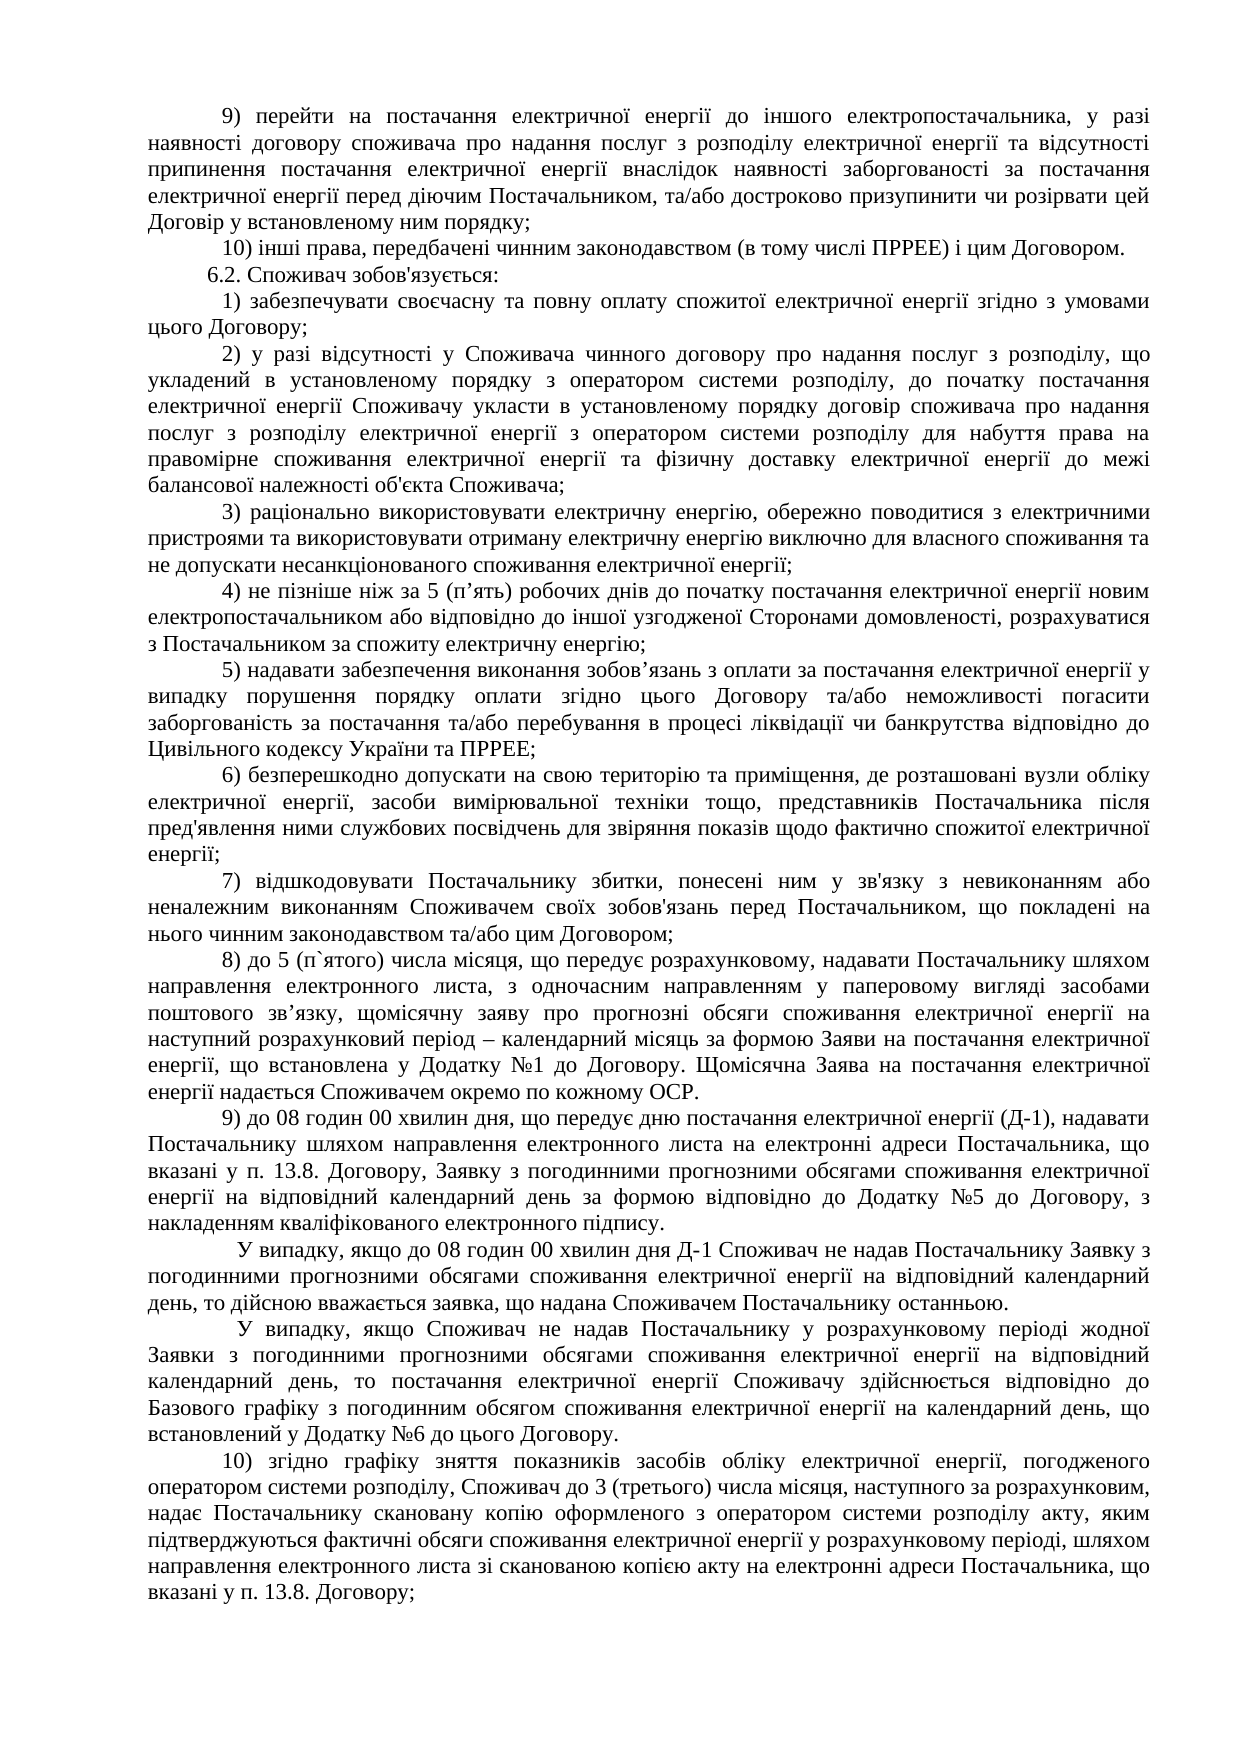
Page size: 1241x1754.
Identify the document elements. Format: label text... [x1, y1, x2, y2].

text 4) не пізніше ніж за 5 (п’ять) робочих днів до початку постачання електричної енергії новим електропостачальником або відповідно до іншої узгодженої Сторонами домовленості, розрахуватися з Постачальником за спожиту електричну енергію; [148, 577, 1152, 656]
text 8) до 5 (п`ятого) числа місяця, що передує розрахунковому, надавати Постачальнику шляхом направлення електронного листа, з одночасним направленням у паперовому вигляді засобами поштового зв’язку, щомісячну заяву про прогнозні обсяги споживання електричної енергії на наступний розрахунковий період – календарний місяць за формою Заяви на постачання електричної енергії, що встановлена у Додатку №1 до Договору. Щомісячна Заява на постачання електричної енергії надається Споживачем окремо по кожному ОСР. [148, 946, 1152, 1104]
text 6.2. Споживач зобов'язується: [148, 261, 1152, 287]
text 9) перейти на постачання електричної енергії до іншого електропостачальника, у разі наявності договору споживача про надання послуг з розподілу електричної енергії та відсутності припинення постачання електричної енергії внаслідок наявності заборгованості за постачання електричної енергії перед діючим Постачальником, та/або достроково призупинити чи розірвати цей Договір у встановленому ним порядку; [148, 103, 1152, 234]
text 2) у разі відсутності у Споживача чинного договору про надання послуг з розподілу, що укладений в установленому порядку з оператором системи розподілу, до початку постачання електричної енергії Споживачу укласти в установленому порядку договір споживача про надання послуг з розподілу електричної енергії з оператором системи розподілу для набуття права на правомірне споживання електричної енергії та фізичну доставку електричної енергії до межі балансової належності об'єкта Споживача; [148, 340, 1152, 498]
text 7) відшкодовувати Постачальнику збитки, понесені ним у зв'язку з невиконанням або неналежним виконанням Споживачем своїх зобов'язань перед Постачальником, що покладені на нього чинним законодавством та/або цим Договором; [148, 867, 1152, 946]
text У випадку, якщо Споживач не надав Постачальнику у розрахунковому періоді жодної Заявки з погодинними прогнозними обсягами споживання електричної енергії на відповідний календарний день, то постачання електричної енергії Споживачу здійснюється відповідно до Базового графіку з погодинним обсягом споживання електричної енергії на календарний день, що встановлений у Додатку №6 до цього Договору. [148, 1315, 1152, 1447]
text 9) до 08 годин 00 хвилин дня, що передує дню постачання електричної енергії (Д-1), надавати Постачальнику шляхом направлення електронного листа на електронні адреси Постачальника, що вказані у п. 13.8. Договору, Заявку з погодинними прогнозними обсягами споживання електричної енергії на відповідний календарний день за формою відповідно до Додатку №5 до Договору, з накладенням кваліфікованого електронного підпису. [148, 1104, 1152, 1236]
text 6) безперешкодно допускати на свою територію та приміщення, де розташовані вузли обліку електричної енергії, засоби вимірювальної техніки тощо, представників Постачальника після пред'явлення ними службових посвідчень для звіряння показів щодо фактично спожитої електричної енергії; [148, 761, 1152, 867]
text 10) згідно графіку зняття показників засобів обліку електричної енергії, погодженого оператором системи розподілу, Споживач до 3 (третього) числа місяця, наступного за розрахунковим, надає Постачальнику скановану копію оформленого з оператором системи розподілу акту, яким підтверджуються фактичні обсяги споживання електричної енергії у розрахунковому періоді, шляхом направлення електронного листа зі сканованою копією акту на електронні адреси Постачальника, що вказані у п. 13.8. Договору; [148, 1447, 1152, 1605]
text 5) надавати забезпечення виконання зобов’язань з оплати за постачання електричної енергії у випадку порушення порядку оплати згідно цього Договору та/або неможливості погасити заборгованість за постачання та/або перебування в процесі ліквідації чи банкрутства відповідно до Цивільного кодексу України та ПРРЕЕ; [148, 656, 1152, 761]
text 1) забезпечувати своєчасну та повну оплату спожитої електричної енергії згідно з умовами цього Договору; [148, 287, 1152, 340]
text 10) інші права, передбачені чинним законодавством (в тому числі ПРРЕЕ) і цим Договором. [148, 234, 1152, 261]
text У випадку, якщо до 08 годин 00 хвилин дня Д-1 Споживач не надав Постачальнику Заявку з погодинними прогнозними обсягами споживання електричної енергії на відповідний календарний день, то дійсною вважається заявка, що надана Споживачем Постачальнику останньою. [148, 1236, 1152, 1315]
text 3) раціонально використовувати електричну енергію, обережно поводитися з електричними пристроями та використовувати отриману електричну енергію виключно для власного споживання та не допускати несанкціонованого споживання електричної енергії; [148, 498, 1152, 577]
